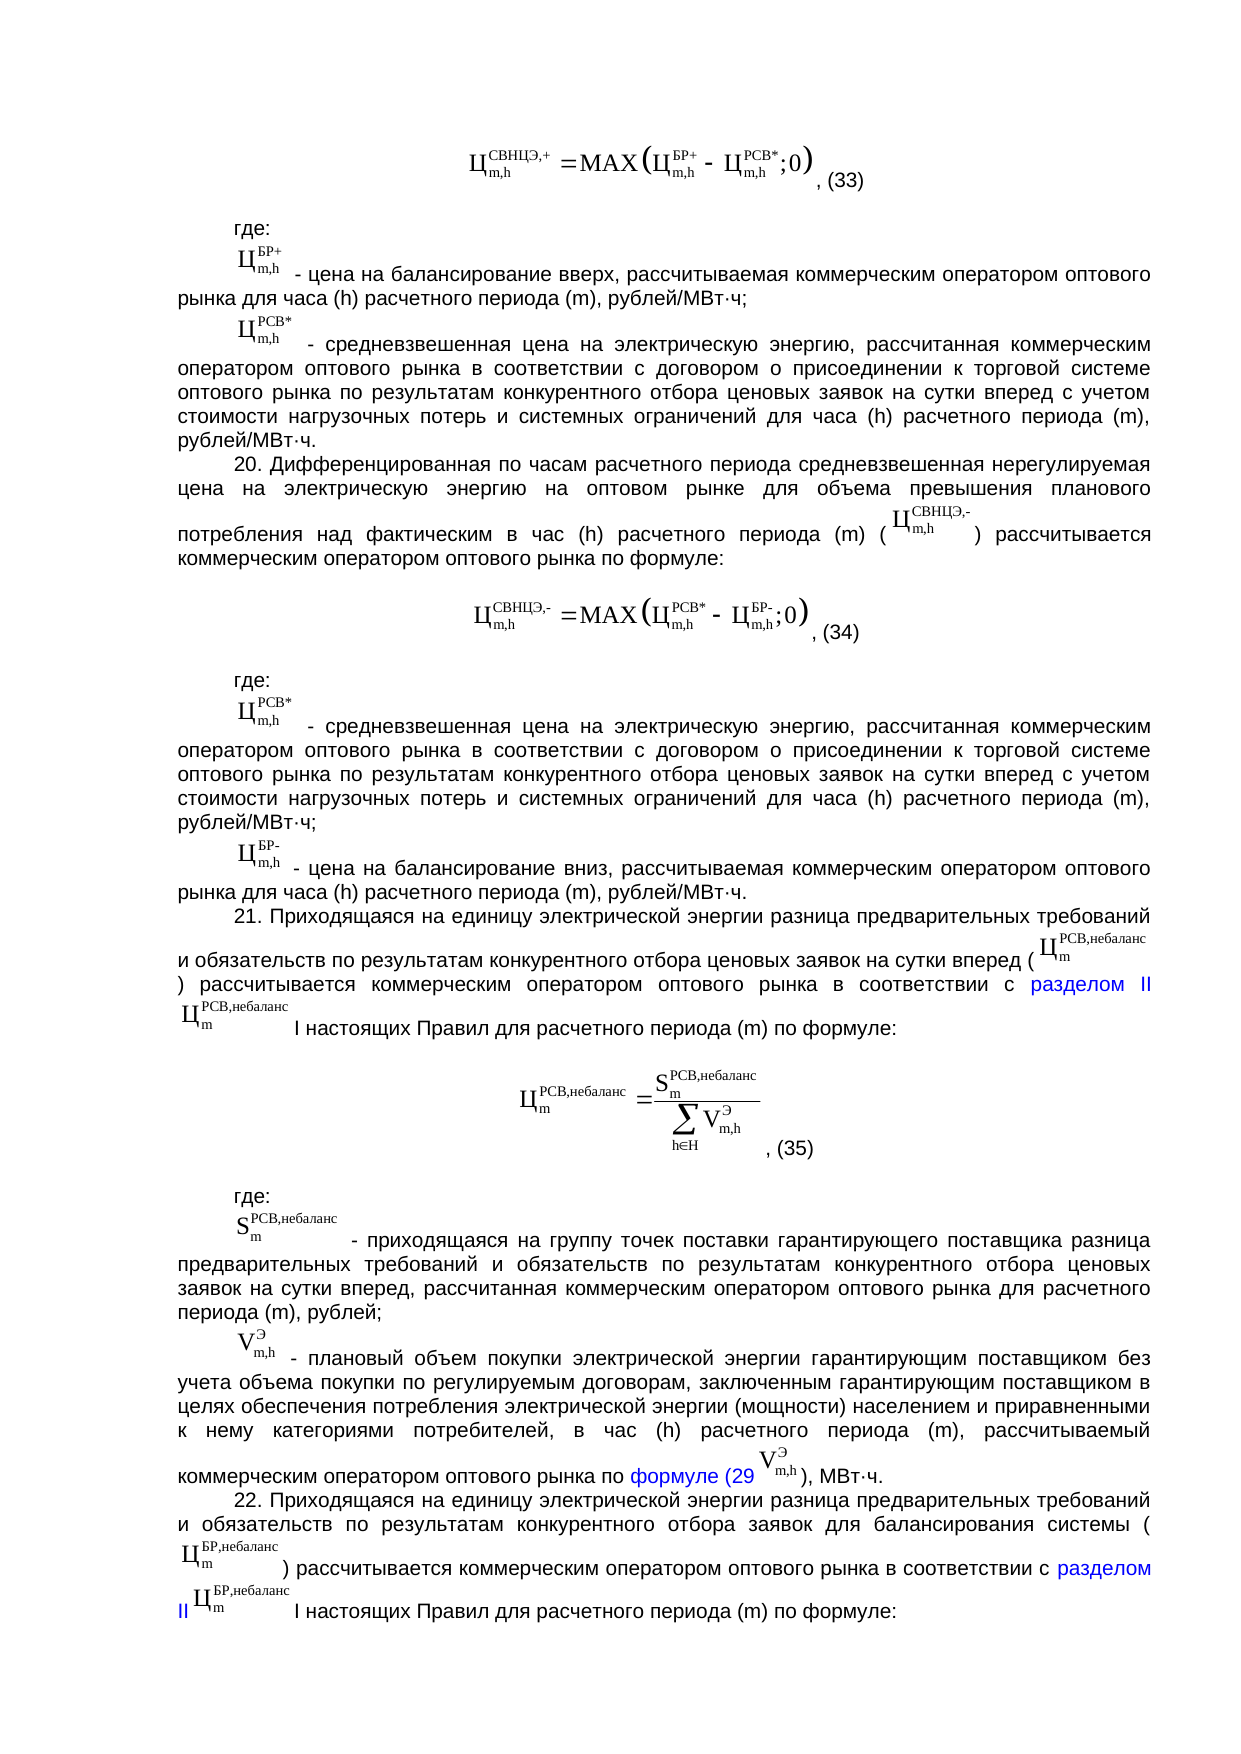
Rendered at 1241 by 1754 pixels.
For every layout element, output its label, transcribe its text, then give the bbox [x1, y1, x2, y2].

text - плановый объем покупки электрической энергии гарантирующим поставщиком без учета объема покупки по регулируемым договорам, заключенным гарантирующим поставщиком в целях обеспечения потребления электрической энергии (мощности) населением и приравненными к нему категориями потребителей, в час (h) расчетного периода (m), рассчитываемый коммерческим оператором оптового рынка по формуле (29), МВт·ч. [177, 1323, 1152, 1487]
text - цена на балансирование вниз, рассчитываемая коммерческим оператором оптового рынка для часа (h) расчетного периода (m), рублей/МВт·ч. [177, 834, 1152, 904]
text - приходящаяся на группу точек поставки гарантирующего поставщика разница предварительных требований и обязательств по результатам конкурентного отбора ценовых заявок на сутки вперед, рассчитанная коммерческим оператором оптового рынка для расчетного периода (m), рублей; [177, 1208, 1152, 1323]
text 21. Приходящаяся на единицу электрической энергии разница предварительных требований и обязательств по результатам конкурентного отбора ценовых заявок на сутки вперед () рассчитывается коммерческим оператором оптового рынка в соответствии с разделом III настоящих Правил для расчетного периода (m) по формуле: [177, 904, 1152, 1040]
text - средневзвешенная цена на электрическую энергию, рассчитанная коммерческим оператором оптового рынка в соответствии с договором о присоединении к торговой системе оптового рынка по результатам конкурентного отбора ценовых заявок на сутки вперед с учетом стоимости нагрузочных потерь и системных ограничений для часа (h) расчетного периода (m), рублей/МВт·ч. [177, 310, 1152, 452]
text , (34) [177, 594, 1152, 644]
text где: [177, 1184, 1152, 1208]
text , (33) [177, 142, 1152, 192]
text - средневзвешенная цена на электрическую энергию, рассчитанная коммерческим оператором оптового рынка в соответствии с договором о присоединении к торговой системе оптового рынка по результатам конкурентного отбора ценовых заявок на сутки вперед с учетом стоимости нагрузочных потерь и системных ограничений для часа (h) расчетного периода (m), рублей/МВт·ч; [177, 692, 1152, 834]
text где: [177, 216, 1152, 240]
text - цена на балансирование вверх, рассчитываемая коммерческим оператором оптового рынка для часа (h) расчетного периода (m), рублей/МВт·ч; [177, 240, 1152, 310]
text 20. Дифференцированная по часам расчетного периода средневзвешенная нерегулируемая цена на электрическую энергию на оптовом рынке для объема превышения планового потребления над фактическим в час (h) расчетного периода (m) () рассчитывается коммерческим оператором оптового рынка по формуле: [177, 452, 1152, 570]
text 22. Приходящаяся на единицу электрической энергии разница предварительных требований и обязательств по результатам конкурентного отбора заявок для балансирования системы () рассчитывается коммерческим оператором оптового рынка в соответствии с разделом III настоящих Правил для расчетного периода (m) по формуле: [177, 1487, 1152, 1623]
text , (35) [177, 1064, 1152, 1160]
text где: [177, 668, 1152, 692]
